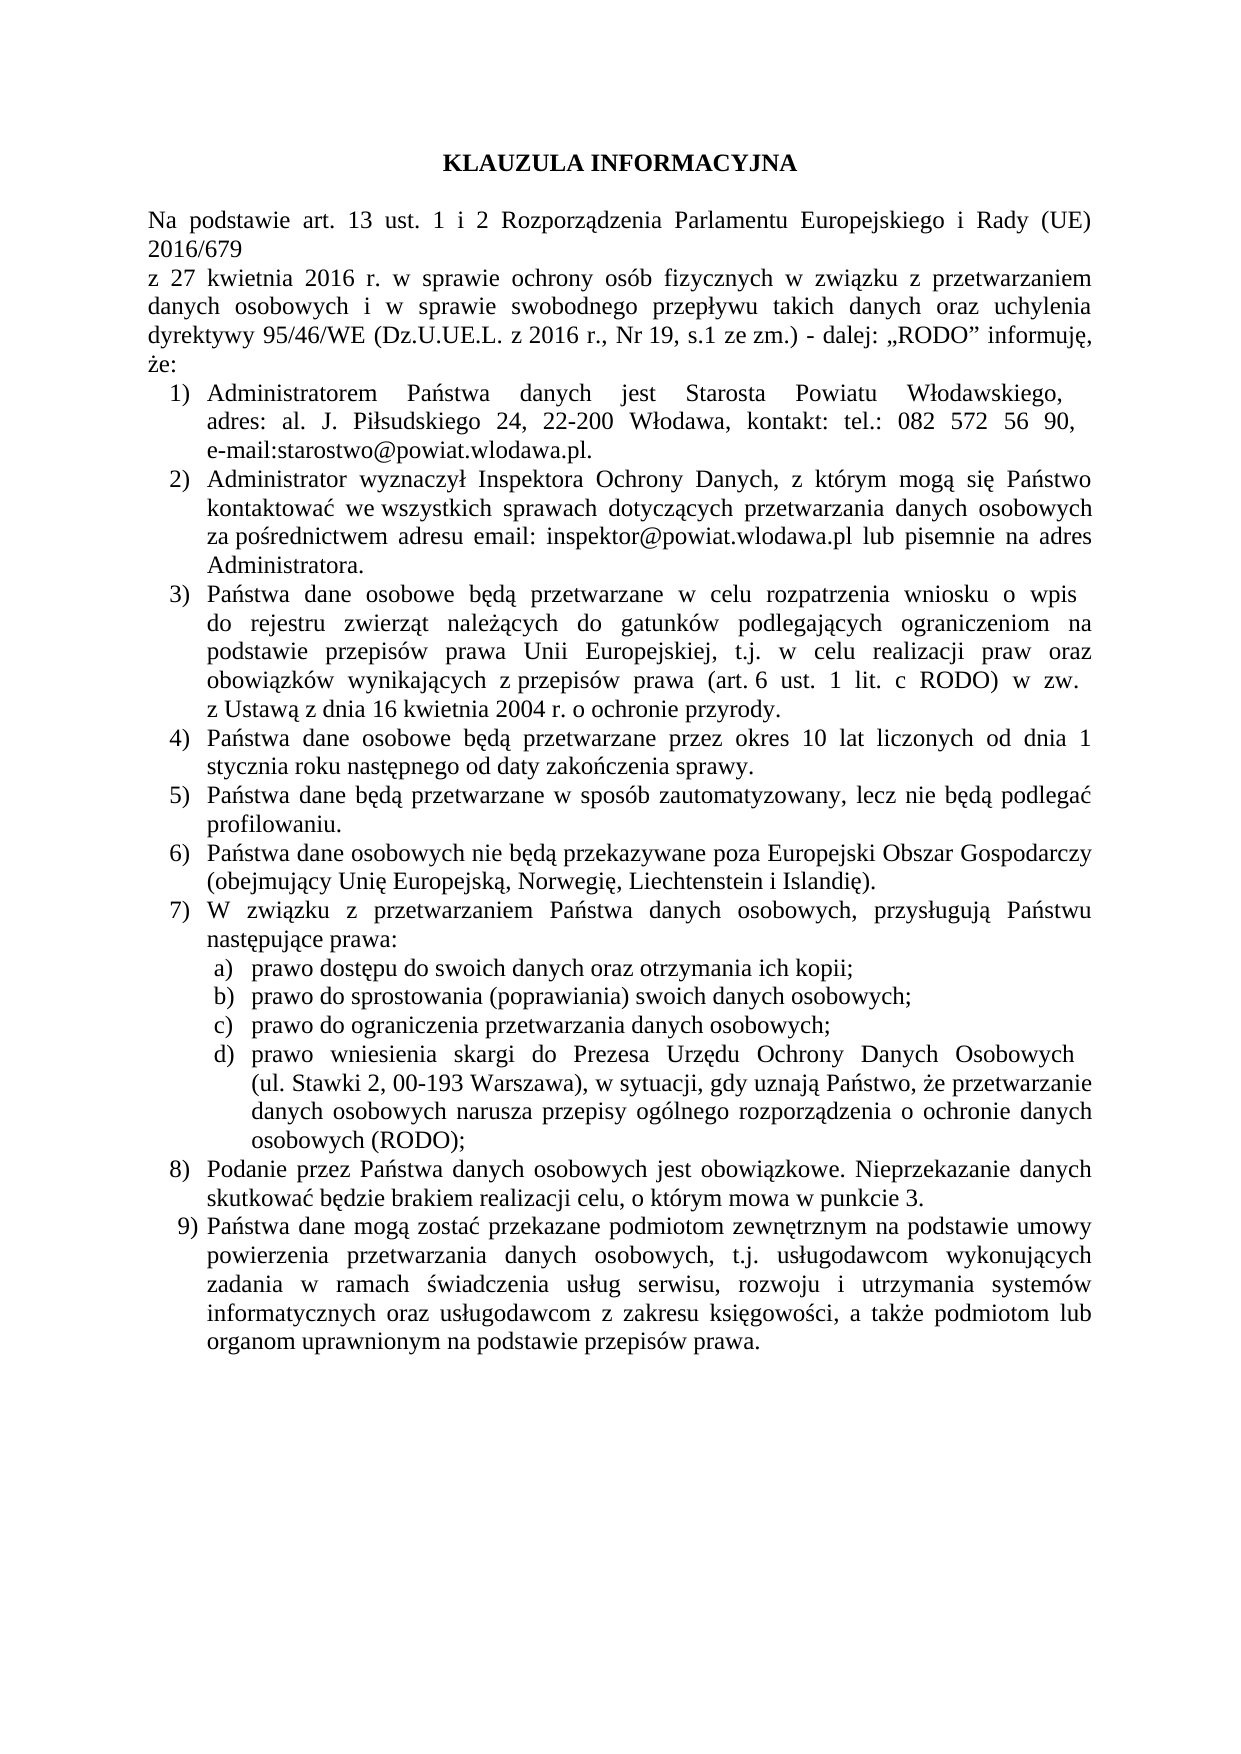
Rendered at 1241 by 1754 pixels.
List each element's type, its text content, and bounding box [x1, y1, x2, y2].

list prawo do sprostowania (poprawiania) swoich danych osobowych; [213, 981, 1093, 1010]
list prawo dostępu do swoich danych oraz otrzymania ich kopii; [213, 953, 1093, 981]
list Państwa dane osobowe będą przetwarzane przez okres 10 lat liczonych od dnia 1 stycznia roku następnego od daty zakończenia sprawy. [169, 723, 1093, 780]
list Państwa dane osobowych nie będą przekazywane poza Europejski Obszar Gospodarczy (obejmujący Unię Europejską, Norwegię, Liechtenstein i Islandię). [169, 838, 1093, 895]
list Podanie przez Państwa danych osobowych jest obowiązkowe. Nieprzekazanie danych skutkować będzie brakiem realizacji celu, o którym mowa w punkcie 3. [169, 1154, 1093, 1211]
text KLAUZULA INFORMACYJNA [148, 148, 1093, 176]
list Administrator wyznaczył Inspektora Ochrony Danych, z którym mogą się Państwo kontaktować we wszystkich sprawach dotyczących przetwarzania danych osobowych za pośrednictwem adresu email: inspektor@powiat.wlodawa.pl lub pisemnie na adres Administratora. [169, 464, 1093, 579]
list Państwa dane mogą zostać przekazane podmiotom zewnętrznym na podstawie umowy powierzenia przetwarzania danych osobowych, t.j. usługodawcom wykonujących zadania w ramach świadczenia usług serwisu, rozwoju i utrzymania systemów informatycznych oraz usługodawcom z zakresu księgowości, a także podmiotom lub organom uprawnionym na podstawie przepisów prawa. [177, 1211, 1093, 1355]
list Administratorem Państwa danych jest Starosta Powiatu Włodawskiego, adres: al. J. Piłsudskiego 24, 22-200 Włodawa, kontakt: tel.: 082 572 56 90, e-mail:starostwo@powiat.wlodawa.pl. [169, 378, 1093, 464]
list W związku z przetwarzaniem Państwa danych osobowych, przysługują Państwu następujące prawa: [169, 895, 1093, 953]
text Na podstawie art. 13 ust. 1 i 2 Rozporządzenia Parlamentu Europejskiego i Rady (UE) 2016/679 z 27 kwietnia 2016 r. w sprawie ochrony osób fizycznych w związku z przetwarzaniem danych osobowych i w sprawie swobodnego przepływu takich danych oraz uchylenia dyrektywy 95/46/WE (Dz.U.UE.L. z 2016 r., Nr 19, s.1 ze zm.) - dalej: „RODO” informuję, że: [148, 205, 1093, 378]
list Państwa dane będą przetwarzane w sposób zautomatyzowany, lecz nie będą podlegać profilowaniu. [169, 780, 1093, 838]
list Państwa dane osobowe będą przetwarzane w celu rozpatrzenia wniosku o wpis do rejestru zwierząt należących do gatunków podlegających ograniczeniom na podstawie przepisów prawa Unii Europejskiej, t.j. w celu realizacji praw oraz obowiązków wynikających z przepisów prawa (art. 6 ust. 1 lit. c RODO) w zw. z Ustawą z dnia 16 kwietnia 2004 r. o ochronie przyrody. [169, 579, 1093, 723]
list prawo wniesienia skargi do Prezesa Urzędu Ochrony Danych Osobowych (ul. Stawki 2, 00-193 Warszawa), w sytuacji, gdy uznają Państwo, że przetwarzanie danych osobowych narusza przepisy ogólnego rozporządzenia o ochronie danych osobowych (RODO); [213, 1039, 1093, 1154]
list prawo do ograniczenia przetwarzania danych osobowych; [213, 1010, 1093, 1039]
